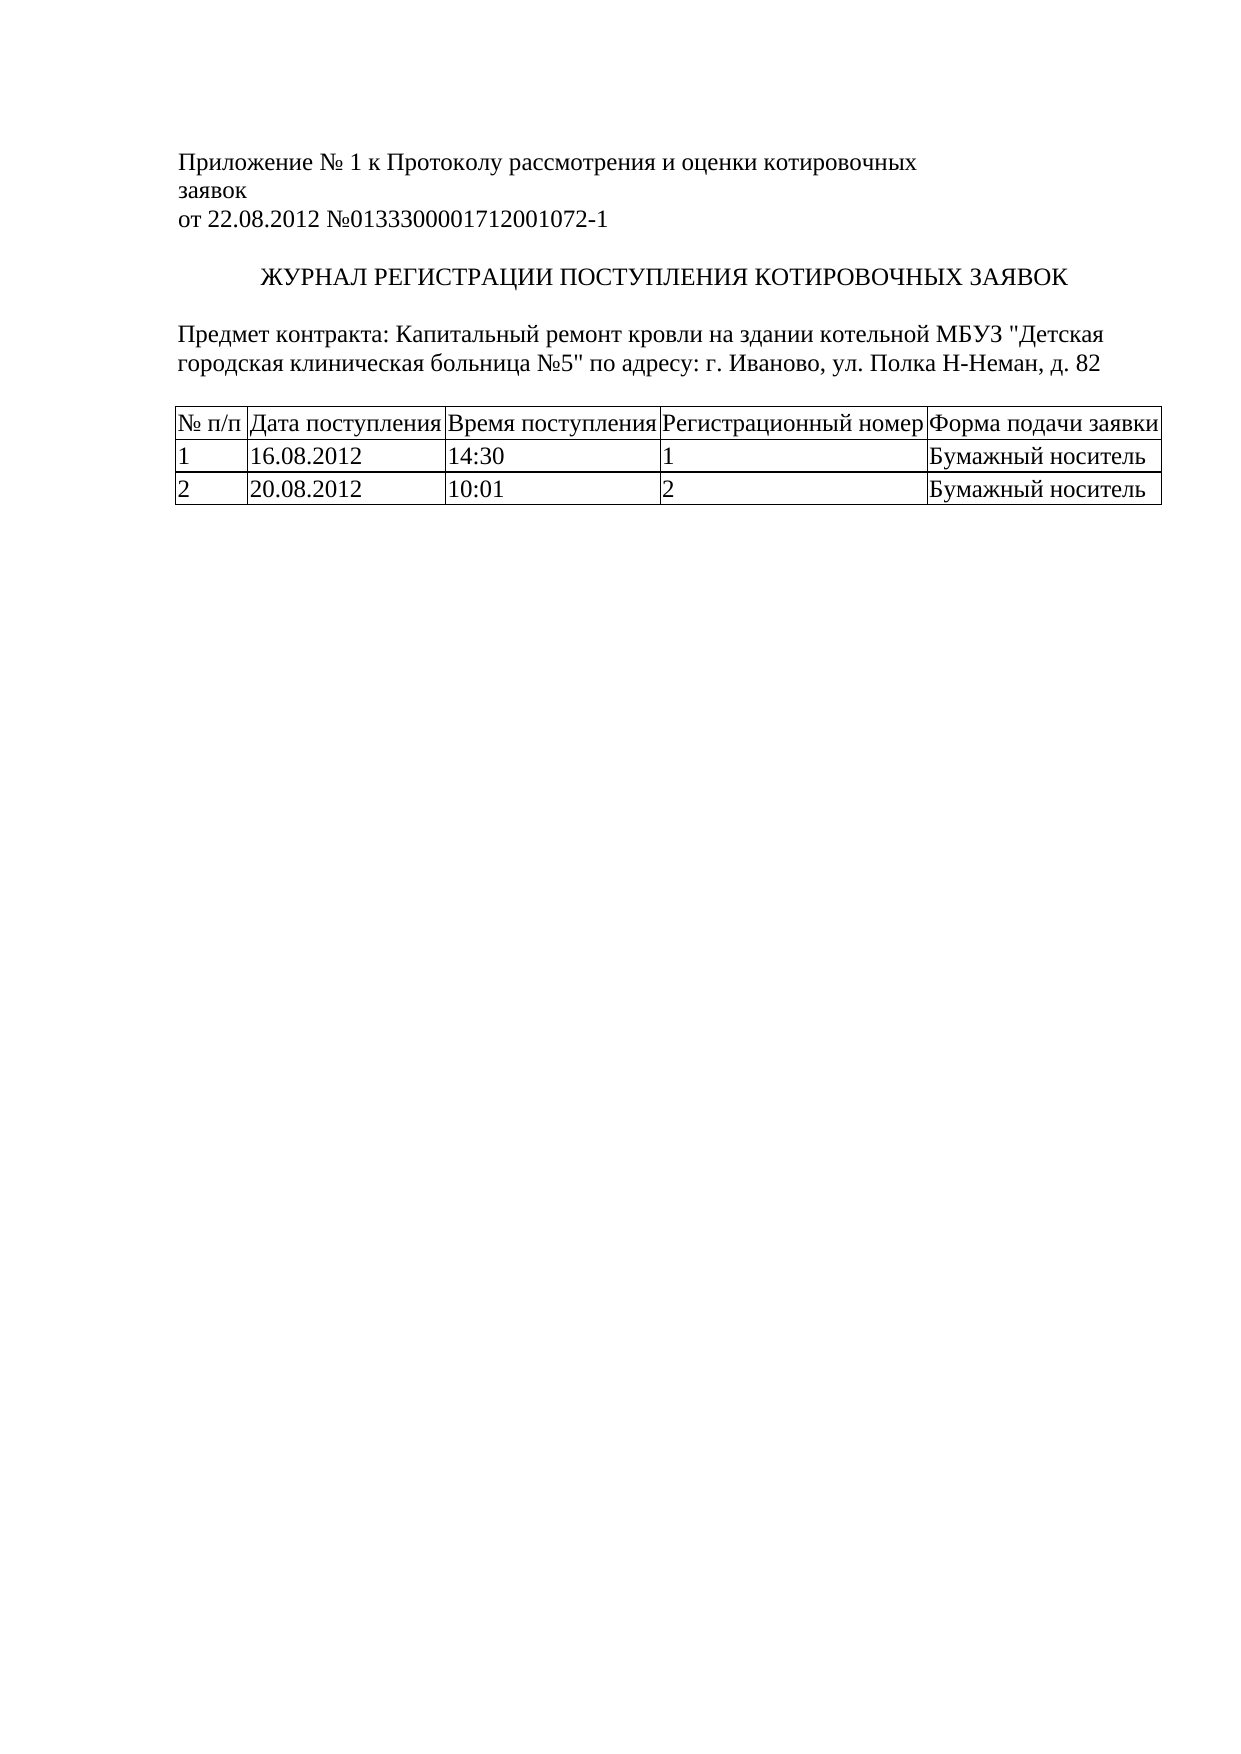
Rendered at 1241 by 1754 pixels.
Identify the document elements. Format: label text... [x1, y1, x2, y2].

table_cell 20.08.2012 [248, 473, 445, 504]
table_header Регистрационный номер [661, 407, 927, 438]
text Предмет контракта: Капитальный ремонт кровли на здании котельной МБУЗ "Детская городская клиническая больница №5" по адресу: г. Иваново, ул. Полка Н-Неман, д. 82 [177, 319, 1152, 377]
table_cell 14:30 [446, 440, 660, 471]
text ЖУРНАЛ РЕГИСТРАЦИИ ПОСТУПЛЕНИЯ КОТИРОВОЧНЫХ ЗАЯВОК [177, 262, 1152, 291]
table_cell 10:01 [446, 473, 660, 504]
table_cell Бумажный носитель [928, 473, 1161, 504]
table_cell 1 [176, 440, 247, 471]
table_cell 1 [661, 440, 927, 471]
table_cell 16.08.2012 [248, 440, 445, 471]
table_cell Бумажный носитель [928, 440, 1161, 471]
table_cell 2 [176, 473, 247, 504]
table_header Приложение № 1 к Протоколу рассмотрения и оценки котировочных заявок от 22.08.2012 №0133300001712001072-1 [178, 147, 992, 233]
table_header Форма подачи заявки [928, 407, 1161, 438]
table_header Дата поступления [248, 407, 445, 438]
table_cell 2 [661, 473, 927, 504]
table_header № п/п [176, 407, 247, 438]
table_header Время поступления [446, 407, 660, 438]
